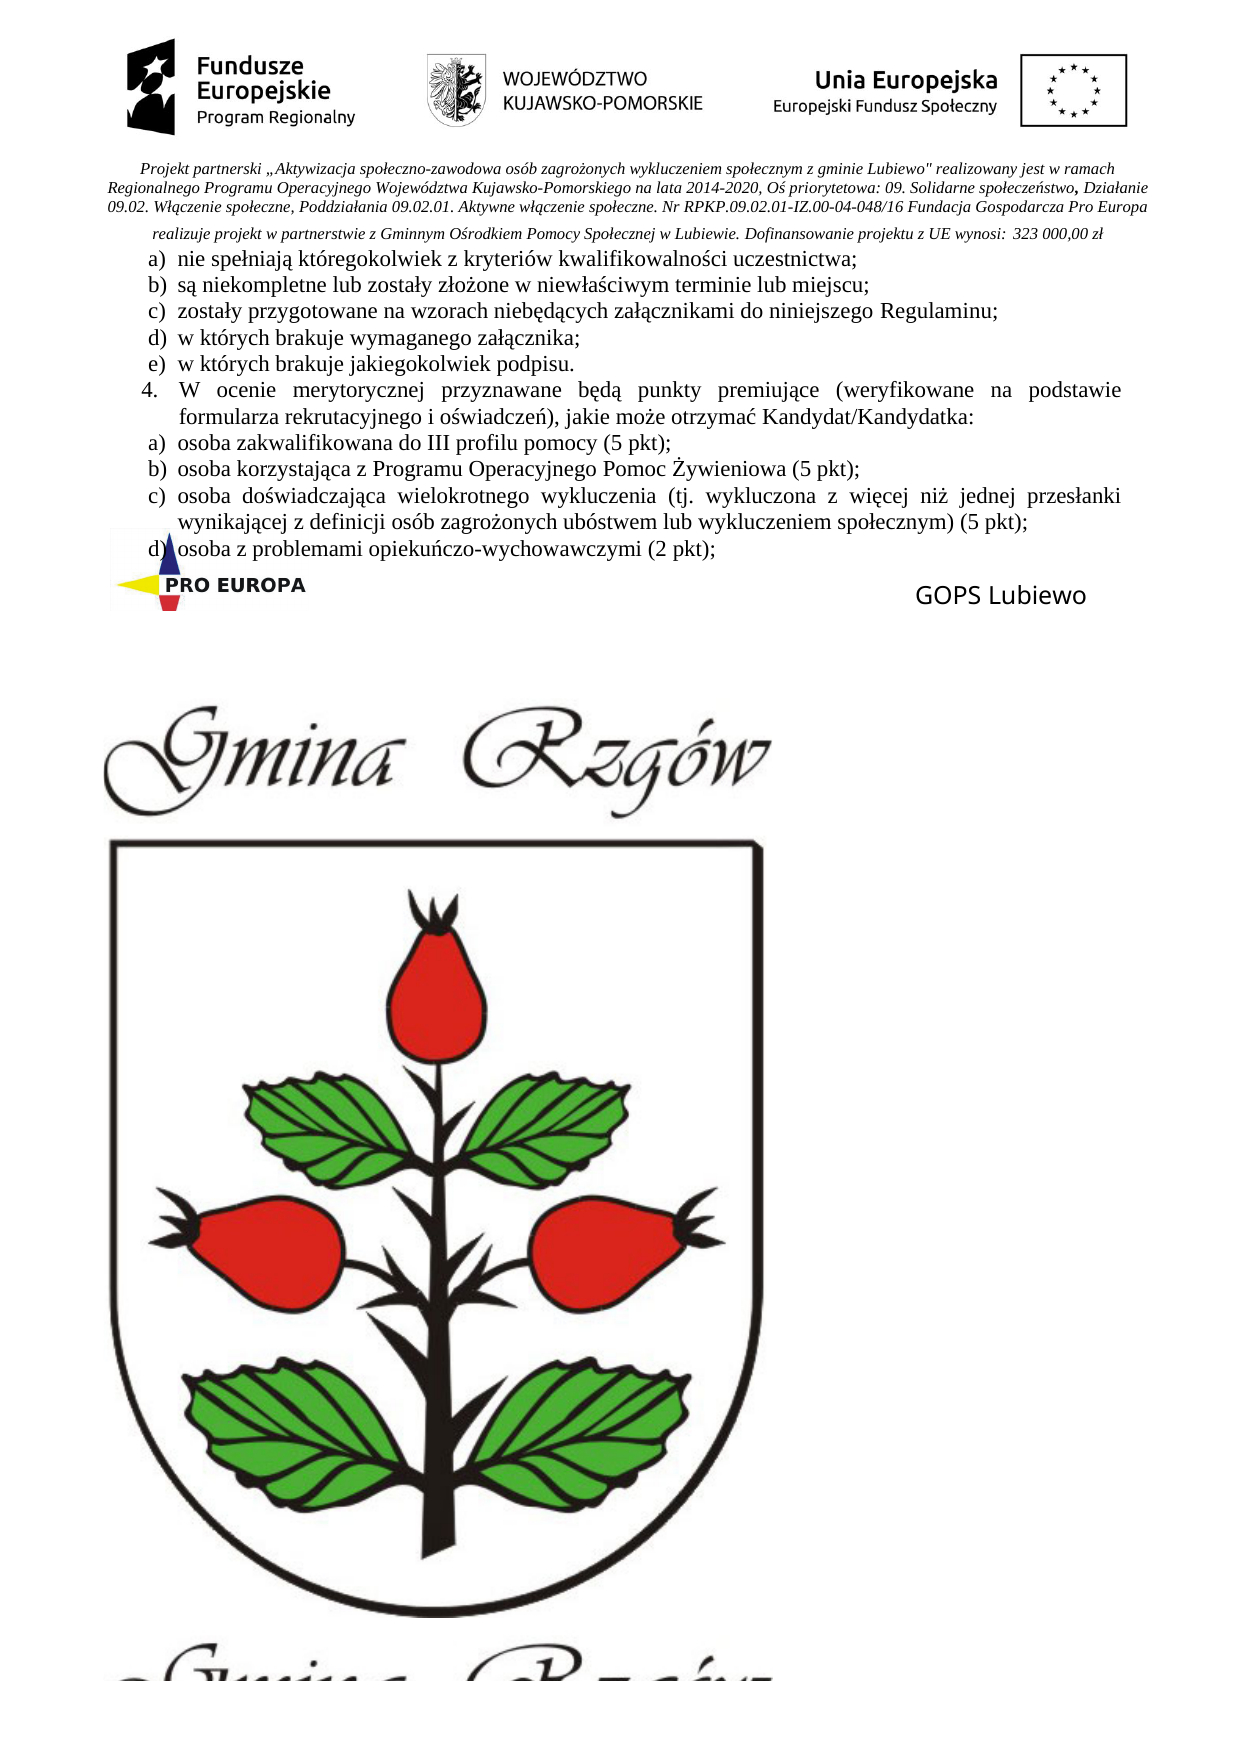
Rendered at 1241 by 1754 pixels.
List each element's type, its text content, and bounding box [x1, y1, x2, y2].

list W ocenie merytorycznej przyznawane będą punkty premiujące (weryfikowane na podstawie formularza rekrutacyjnego i oświadczeń), jakie może otrzymać Kandydat/Kandydatka: [141, 376, 1122, 429]
picture [103, 14, 1151, 159]
list są niekompletne lub zostały złożone w niewłaściwym terminie lub miejscu; [148, 271, 1122, 297]
list osoba zakwalifikowana do III profilu pomocy (5 pkt); [148, 429, 1122, 456]
list w których brakuje jakiegokolwiek podpisu. [148, 350, 1122, 376]
picture [103, 528, 773, 1681]
list zostały przygotowane na wzorach niebędących załącznikami do niniejszego Regulaminu; [148, 297, 1122, 324]
list w których brakuje wymaganego załącznika; [148, 324, 1122, 350]
list osoba doświadczająca wielokrotnego wykluczenia (tj. wykluczona z więcej niż jednej przesłanki wynikającej z definicji osób zagrożonych ubóstwem lub wykluczeniem społecznym) (5 pkt); [148, 482, 1122, 534]
list nie spełniają któregokolwiek z kryteriów kwalifikowalności uczestnictwa; [148, 245, 1122, 271]
list osoba z problemami opiekuńczo-wychowawczymi (2 pkt); [148, 534, 1122, 561]
list osoba korzystająca z Programu Operacyjnego Pomoc Żywieniowa (5 pkt); [148, 456, 1122, 482]
